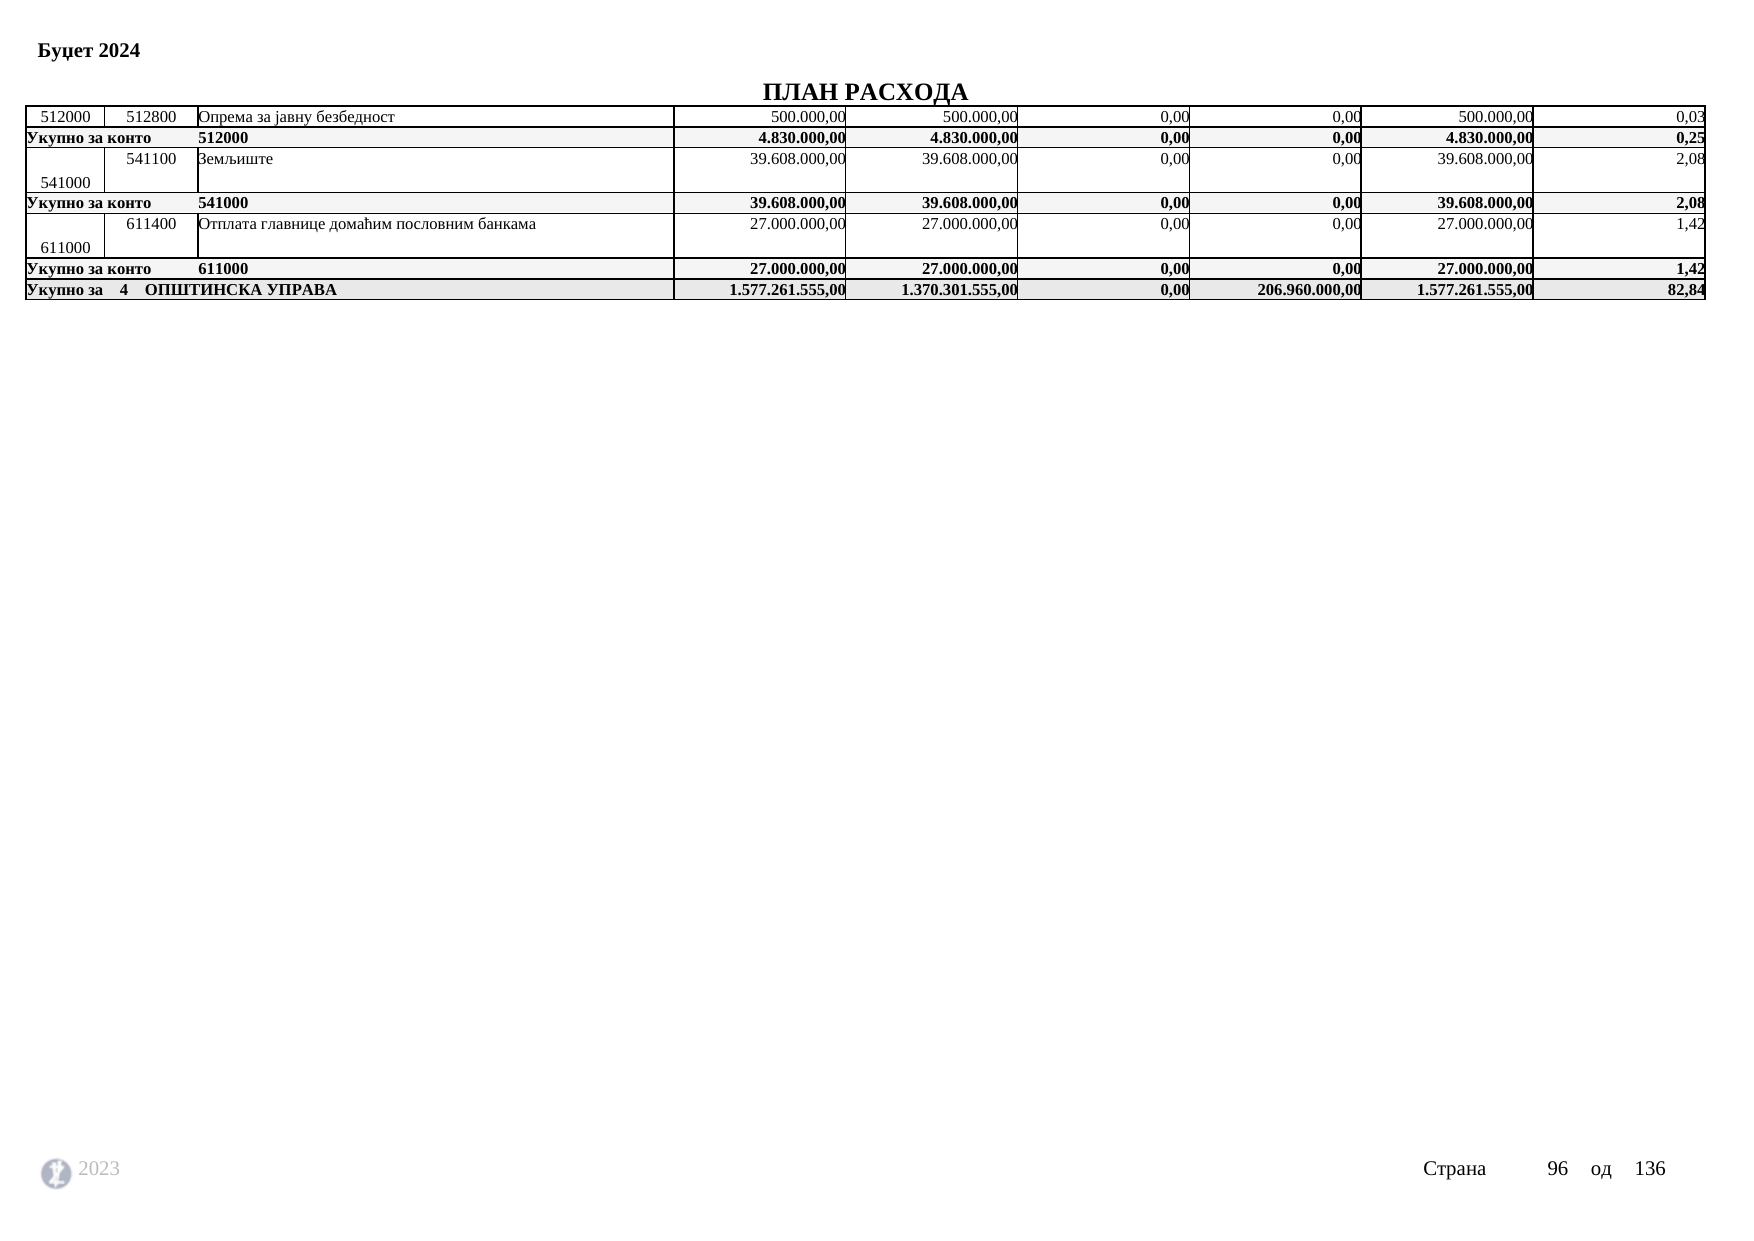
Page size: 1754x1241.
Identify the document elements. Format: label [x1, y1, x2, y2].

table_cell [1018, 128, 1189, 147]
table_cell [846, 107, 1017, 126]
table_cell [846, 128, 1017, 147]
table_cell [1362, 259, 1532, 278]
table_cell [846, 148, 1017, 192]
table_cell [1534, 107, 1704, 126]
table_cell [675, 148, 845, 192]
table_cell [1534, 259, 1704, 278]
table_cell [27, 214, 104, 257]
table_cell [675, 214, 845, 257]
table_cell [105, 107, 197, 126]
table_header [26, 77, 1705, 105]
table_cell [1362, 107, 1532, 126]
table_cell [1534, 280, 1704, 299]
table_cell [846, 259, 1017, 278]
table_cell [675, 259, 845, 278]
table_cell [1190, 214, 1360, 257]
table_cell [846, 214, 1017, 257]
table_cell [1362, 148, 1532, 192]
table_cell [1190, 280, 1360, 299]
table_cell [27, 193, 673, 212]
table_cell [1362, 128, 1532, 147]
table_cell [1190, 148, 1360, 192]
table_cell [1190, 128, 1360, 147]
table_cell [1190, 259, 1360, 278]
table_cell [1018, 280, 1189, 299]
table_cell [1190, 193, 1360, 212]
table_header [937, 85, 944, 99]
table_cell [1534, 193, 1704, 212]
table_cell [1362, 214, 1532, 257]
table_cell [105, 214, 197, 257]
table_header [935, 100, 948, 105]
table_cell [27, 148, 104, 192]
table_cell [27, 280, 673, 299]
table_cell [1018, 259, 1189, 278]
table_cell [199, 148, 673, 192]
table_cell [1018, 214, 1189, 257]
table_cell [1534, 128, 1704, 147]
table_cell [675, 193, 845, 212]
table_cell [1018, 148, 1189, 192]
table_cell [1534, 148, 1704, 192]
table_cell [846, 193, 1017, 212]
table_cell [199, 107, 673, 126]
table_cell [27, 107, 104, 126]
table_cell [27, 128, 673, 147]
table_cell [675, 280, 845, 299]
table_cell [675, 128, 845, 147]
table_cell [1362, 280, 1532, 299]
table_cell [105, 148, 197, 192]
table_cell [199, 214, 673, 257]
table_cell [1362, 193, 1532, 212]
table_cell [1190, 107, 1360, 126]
picture [37, 1155, 76, 1194]
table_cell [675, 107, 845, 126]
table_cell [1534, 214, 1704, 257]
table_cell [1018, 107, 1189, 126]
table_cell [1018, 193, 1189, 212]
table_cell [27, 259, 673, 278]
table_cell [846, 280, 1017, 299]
